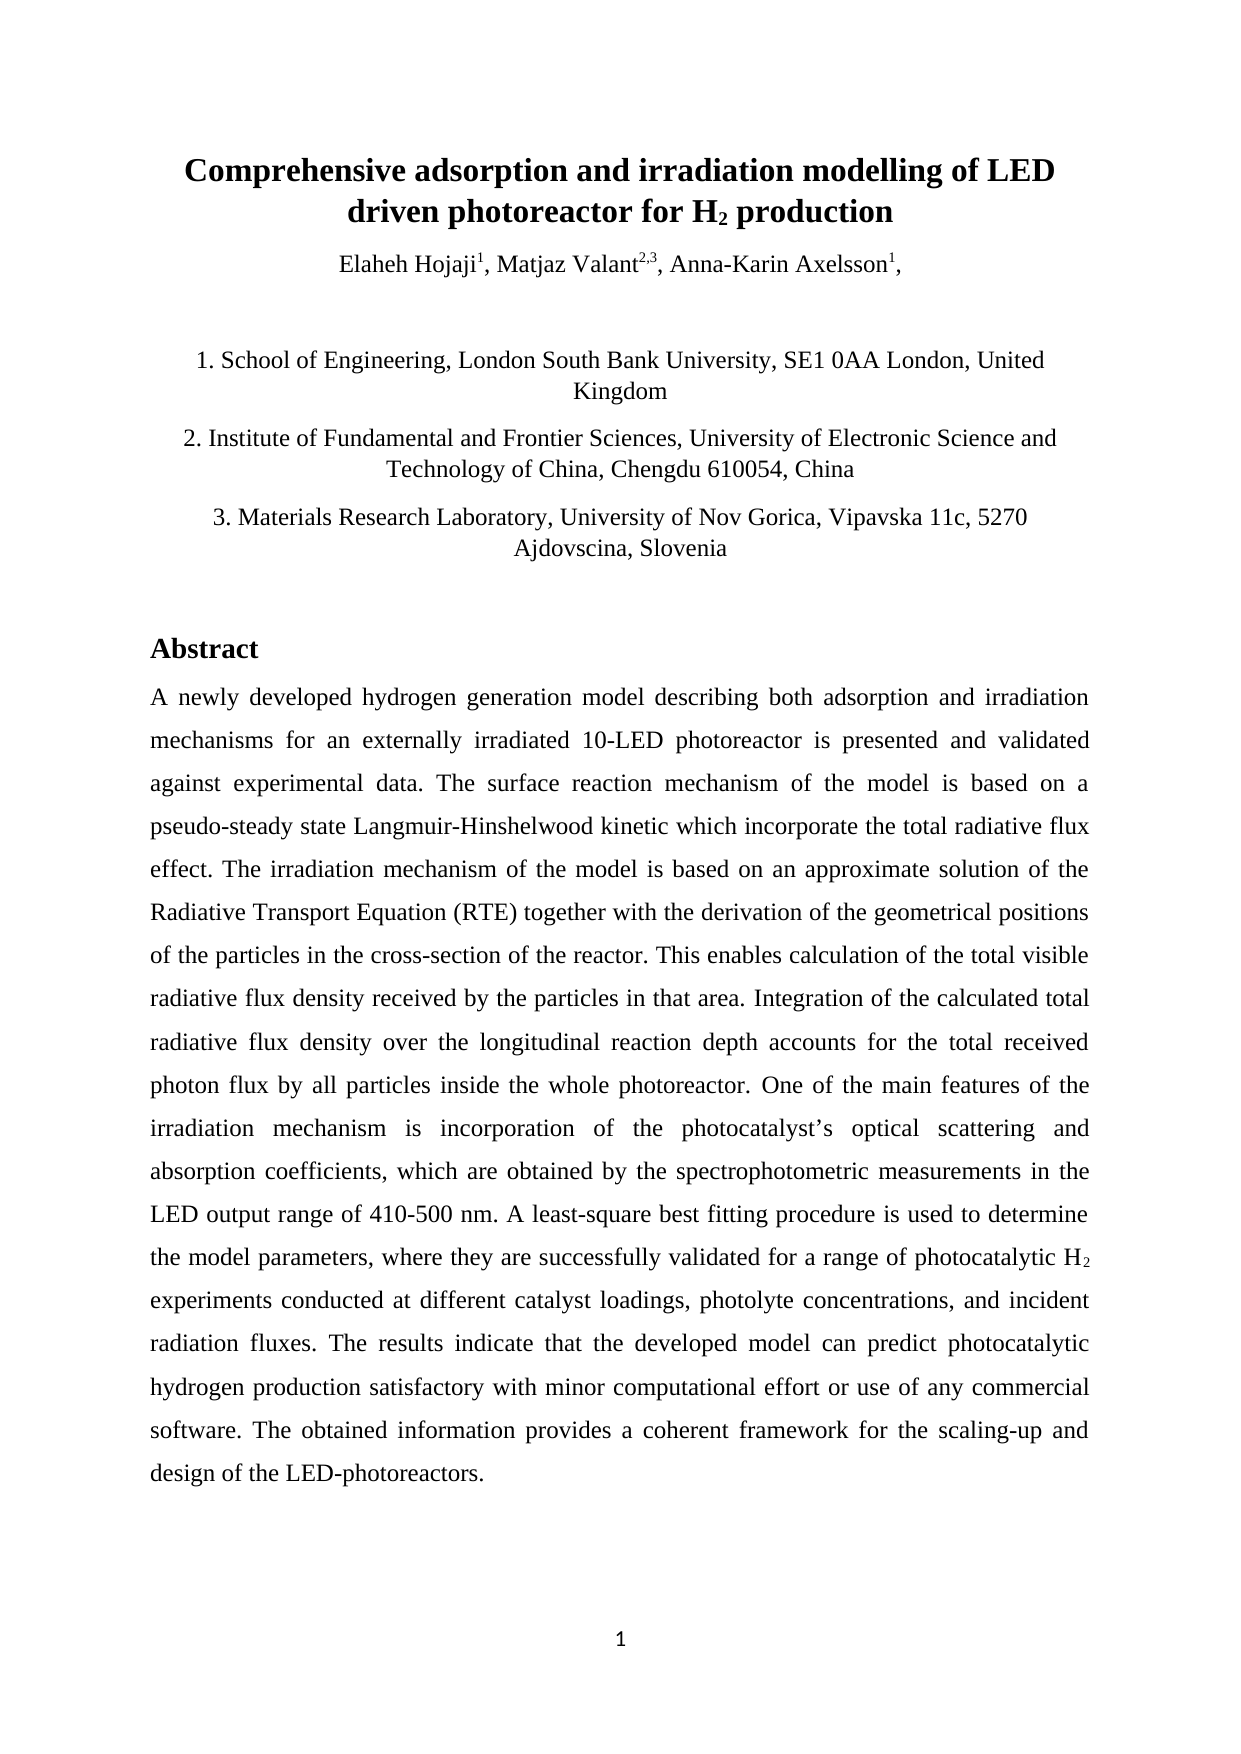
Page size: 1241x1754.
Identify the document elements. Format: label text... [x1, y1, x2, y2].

text Comprehensive adsorption and irradiation modelling of LED driven photoreactor for H2 production [150, 150, 1090, 230]
text A newly developed hydrogen generation model describing both adsorption and irradiation mechanisms for an externally irradiated 10-LED photoreactor is presented and validated against experimental data. The surface reaction mechanism of the model is based on a pseudo-steady state Langmuir-Hinshelwood kinetic which incorporate the total radiative flux effect. The irradiation mechanism of the model is based on an approximate solution of the Radiative Transport Equation (RTE) together with the derivation of the geometrical positions of the particles in the cross-section of the reactor. This enables calculation of the total visible radiative flux density received by the particles in that area. Integration of the calculated total radiative flux density over the longitudinal reaction depth accounts for the total received photon flux by all particles inside the whole photoreactor. One of the main features of the irradiation mechanism is incorporation of the photocatalyst’s optical scattering and absorption coefficients, which are obtained by the spectrophotometric measurements in the LED output range of 410-500 nm. A least-square best fitting procedure is used to determine the model parameters, where they are successfully validated for a range of photocatalytic H2 experiments conducted at different catalyst loadings, photolyte concentrations, and incident radiation fluxes. The results indicate that the developed model can predict photocatalytic hydrogen production satisfactory with minor computational effort or use of any commercial software. The obtained information provides a coherent framework for the scaling-up and design of the LED-photoreactors. [150, 682, 1090, 1487]
text Abstract [150, 631, 1090, 665]
text 2. Institute of Fundamental and Frontier Sciences, University of Electronic Science and Technology of China, Chengdu 610054, China [150, 423, 1090, 483]
text Elaheh Hojaji1, Matjaz Valant2,3, Anna-Karin Axelsson1, [150, 249, 1090, 278]
text 1. School of Engineering, London South Bank University, SE1 0AA London, United Kingdom [150, 345, 1090, 404]
text 3. Materials Research Laboratory, University of Nov Gorica, Vipavska 11c, 5270 Ajdovscina, Slovenia [150, 502, 1090, 562]
